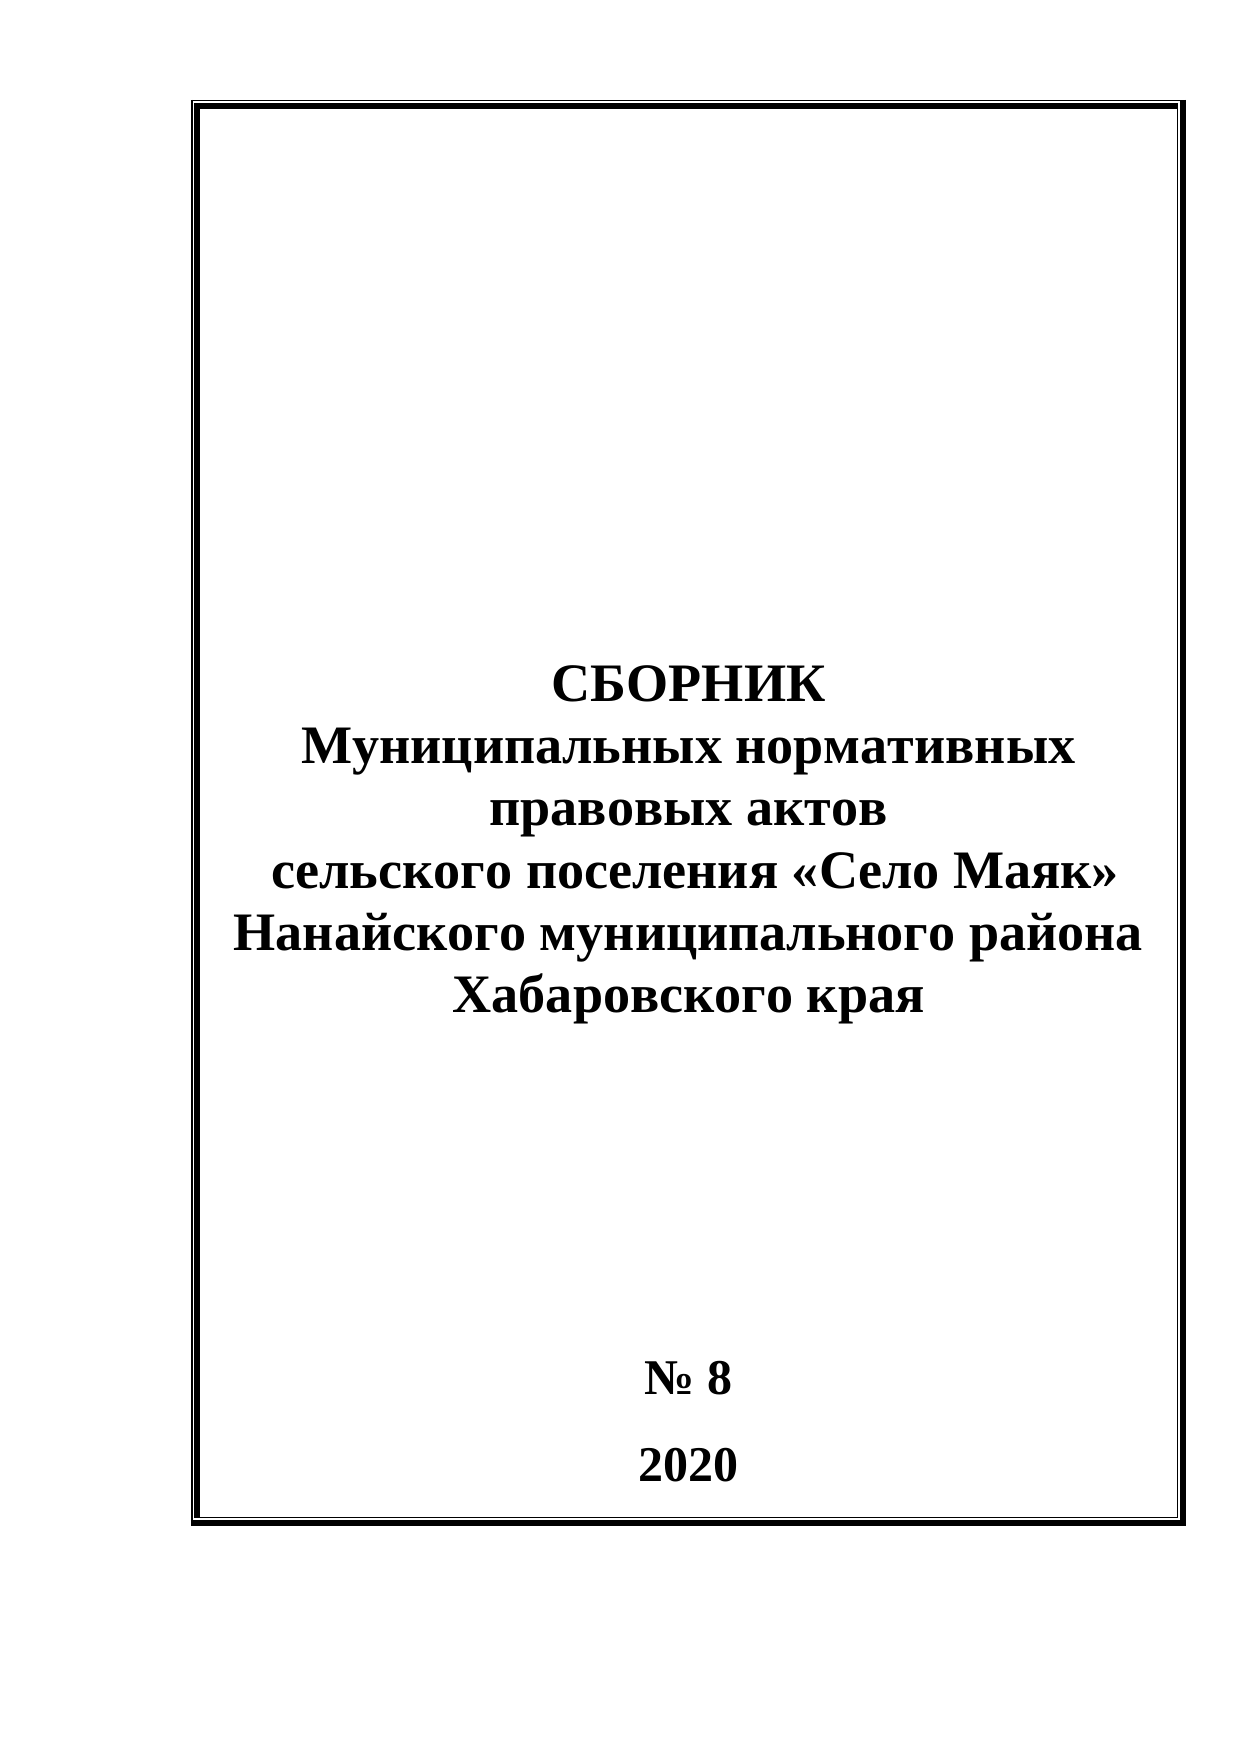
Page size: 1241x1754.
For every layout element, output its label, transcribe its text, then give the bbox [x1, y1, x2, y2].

table_header СБОРНИК Муниципальных нормативных правовых актов сельского поселения «Село Маяк» Нанайского муниципального района Хабаровского края № 8 2020 [200, 109, 1177, 1516]
